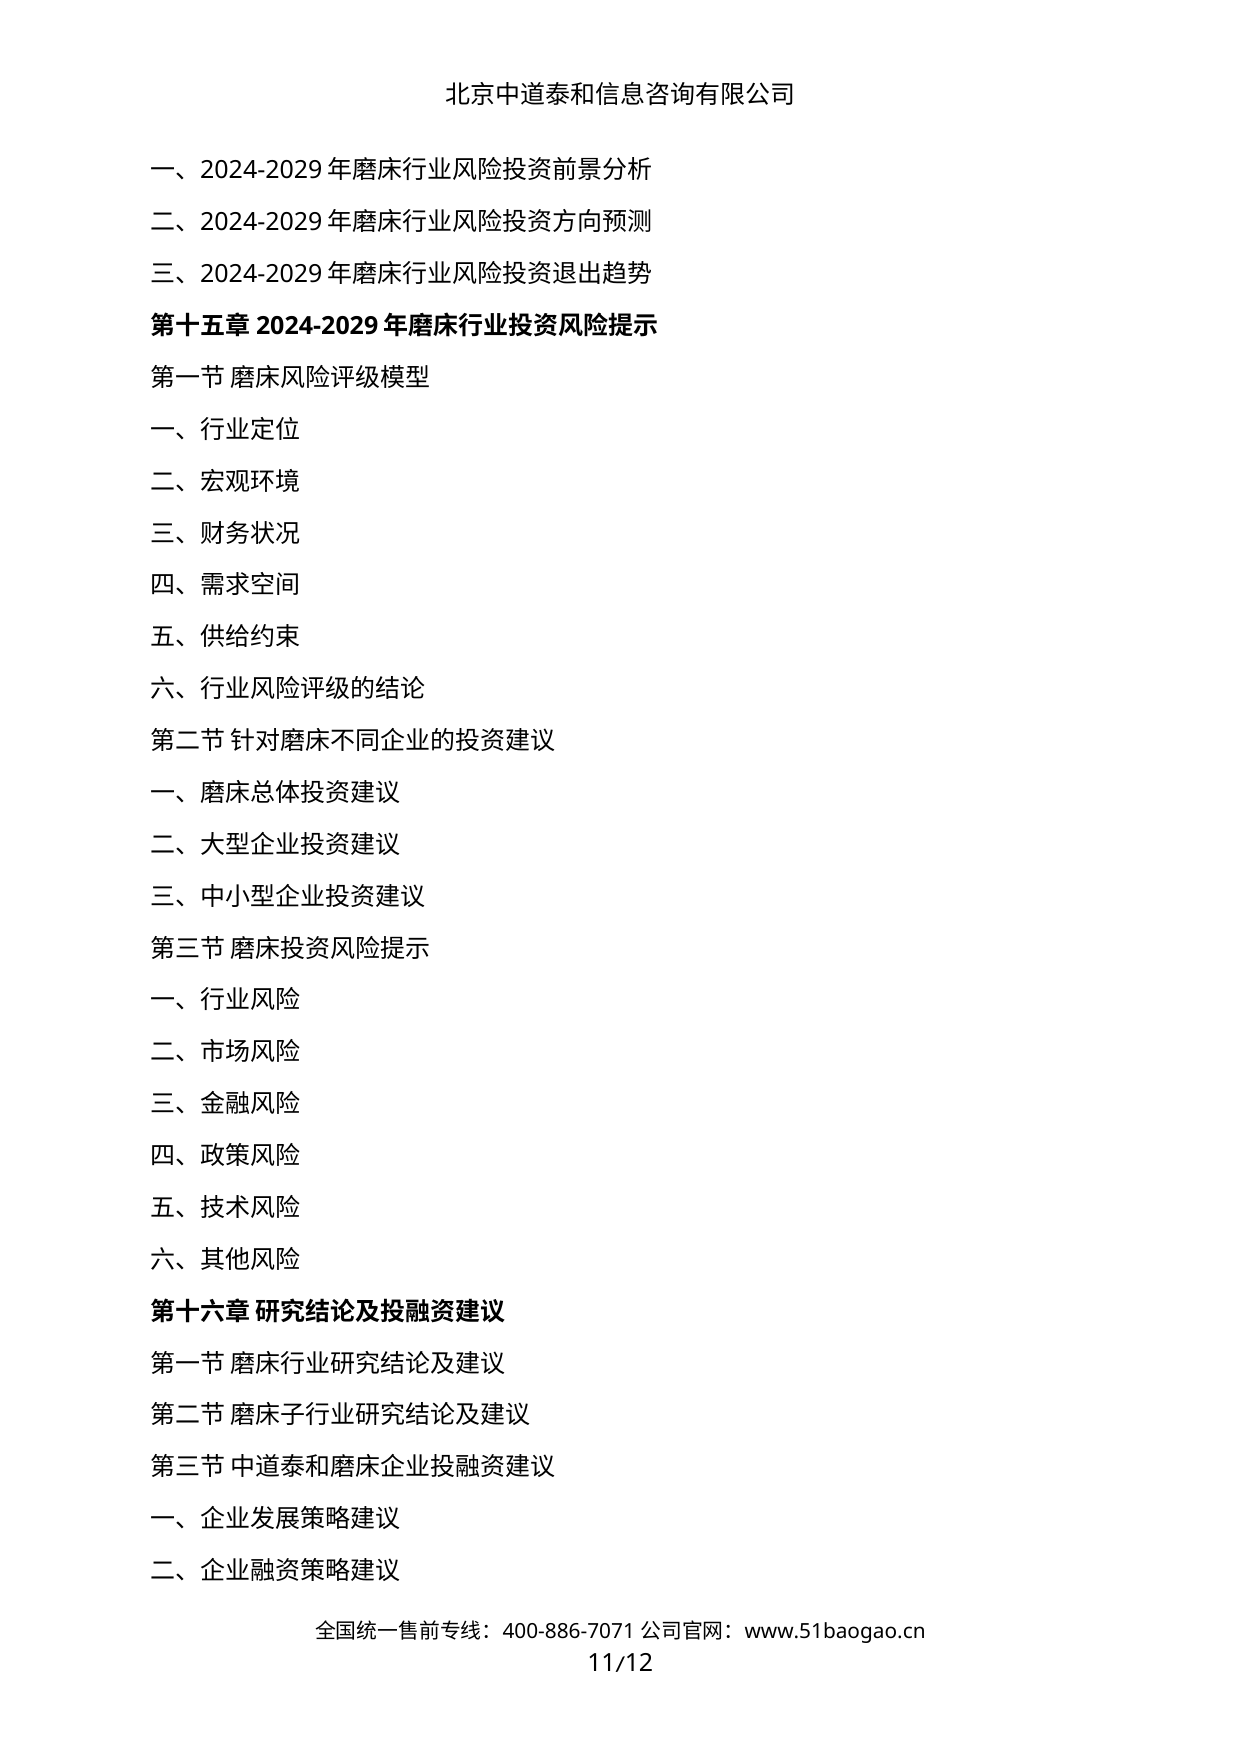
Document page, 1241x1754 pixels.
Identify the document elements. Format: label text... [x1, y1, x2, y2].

text 第十五章 2024-2029年磨床行业投资风险提示 [150, 306, 1090, 342]
text 三、2024-2029年磨床行业风险投资退出趋势 [150, 254, 1090, 290]
text 六、其他风险 [150, 1239, 1090, 1276]
text 第十六章 研究结论及投融资建议 [150, 1291, 1090, 1327]
text 三、金融风险 [150, 1084, 1090, 1120]
text 三、中小型企业投资建议 [150, 876, 1090, 912]
text 三、财务状况 [150, 513, 1090, 549]
text 二、企业融资策略建议 [150, 1551, 1090, 1587]
text 二、市场风险 [150, 1032, 1090, 1068]
text 第一节 磨床行业研究结论及建议 [150, 1343, 1090, 1379]
text 二、大型企业投资建议 [150, 824, 1090, 861]
text 一、企业发展策略建议 [150, 1499, 1090, 1535]
text 第一节 磨床风险评级模型 [150, 357, 1090, 394]
text 一、2024-2029年磨床行业风险投资前景分析 [150, 150, 1090, 186]
text 第三节 磨床投资风险提示 [150, 928, 1090, 964]
text 第二节 针对磨床不同企业的投资建议 [150, 721, 1090, 757]
text 一、磨床总体投资建议 [150, 772, 1090, 809]
text 第二节 磨床子行业研究结论及建议 [150, 1395, 1090, 1431]
text 二、2024-2029年磨床行业风险投资方向预测 [150, 202, 1090, 238]
text 四、需求空间 [150, 565, 1090, 601]
text 五、技术风险 [150, 1187, 1090, 1224]
text 五、供给约束 [150, 617, 1090, 653]
text 六、行业风险评级的结论 [150, 669, 1090, 705]
text 第三节 中道泰和磨床企业投融资建议 [150, 1447, 1090, 1483]
text 二、宏观环境 [150, 461, 1090, 497]
text 一、行业风险 [150, 980, 1090, 1016]
text 四、政策风险 [150, 1136, 1090, 1172]
text 一、行业定位 [150, 409, 1090, 446]
